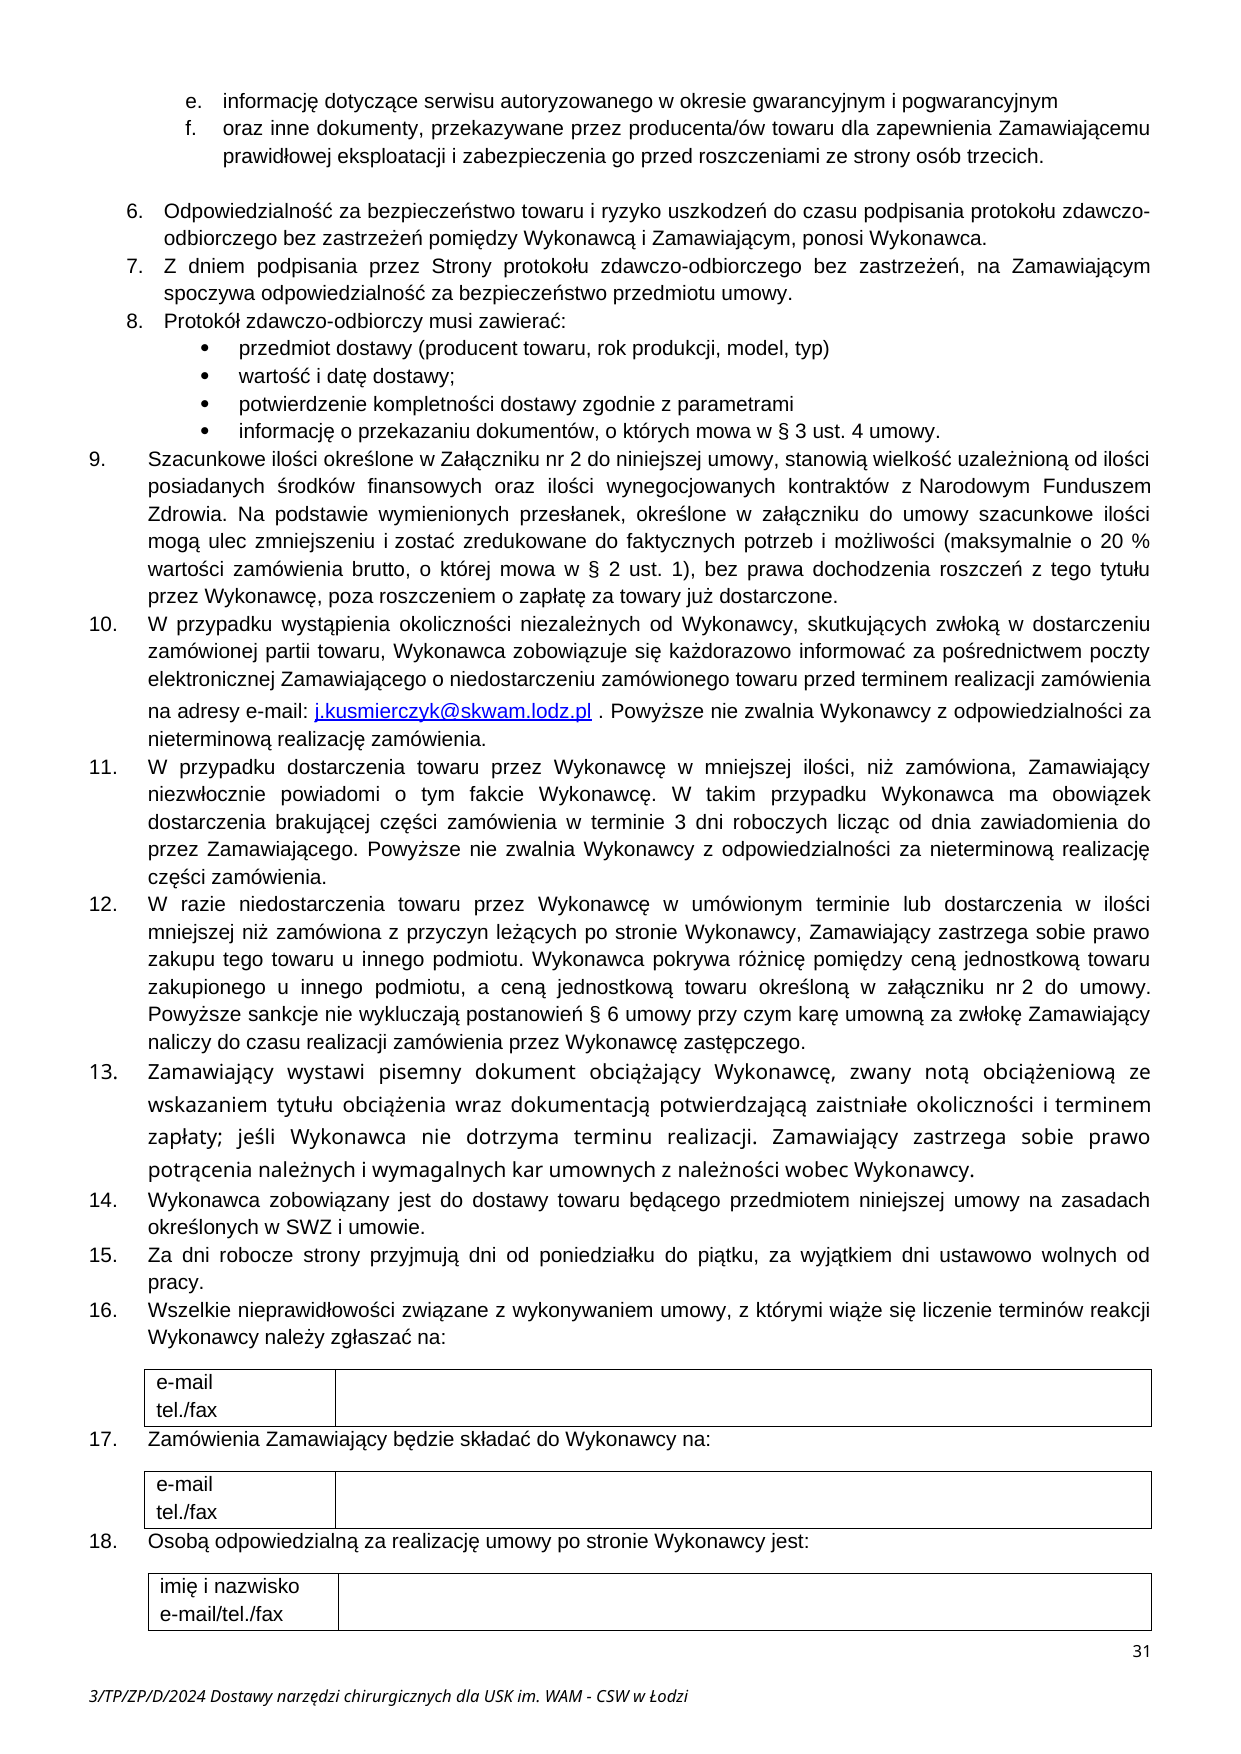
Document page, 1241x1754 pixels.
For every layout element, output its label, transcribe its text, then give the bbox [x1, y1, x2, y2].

list W przypadku wystąpienia okoliczności niezależnych od Wykonawcy, skutkujących zwłoką w dostarczeniu zamówionej partii towaru, Wykonawca zobowiązuje się każdorazowo informować za pośrednictwem poczty elektronicznej Zamawiającego o niedostarczeniu zamówionego towaru przed terminem realizacji zamówienia na adresy e-mail: j.kusmierczyk@skwam.lodz.pl . Powyższe nie zwalnia Wykonawcy z odpowiedzialności za nieterminową realizację zamówienia. [89, 612, 1152, 751]
list Zamawiający wystawi pisemny dokument obciążający Wykonawcę, zwany notą obciążeniową ze wskazaniem tytułu obciążenia wraz dokumentacją potwierdzającą zaistniałe okoliczności i terminem zapłaty; jeśli Wykonawca nie dotrzyma terminu realizacji. Zamawiający zastrzega sobie prawo potrącenia należnych i wymagalnych kar umownych z należności wobec Wykonawcy. [89, 1057, 1152, 1183]
list Wszelkie nieprawidłowości związane z wykonywaniem umowy, z którymi wiąże się liczenie terminów reakcji Wykonawcy należy zgłaszać na: [89, 1297, 1152, 1349]
list Z dniem podpisania przez Strony protokołu zdawczo-odbiorczego bez zastrzeżeń, na Zamawiającym spoczywa odpowiedzialność za bezpieczeństwo przedmiotu umowy. [126, 254, 1152, 305]
list Protokół zdawczo-odbiorczy musi zawierać: [126, 309, 1152, 333]
list Za dni robocze strony przyjmują dni od poniedziałku do piątku, za wyjątkiem dni ustawowo wolnych od pracy. [89, 1242, 1152, 1294]
list wartość i datę dostawy; [201, 364, 1152, 388]
table_header e-mail tel./fax [145, 1370, 335, 1426]
list W razie niedostarczenia towaru przez Wykonawcę w umówionym terminie lub dostarczenia w ilości mniejszej niż zamówiona z przyczyn leżących po stronie Wykonawcy, Zamawiający zastrzega sobie prawo zakupu tego towaru u innego podmiotu. Wykonawca pokrywa różnicę pomiędzy ceną jednostkową towaru zakupionego u innego podmiotu, a ceną jednostkową towaru określoną w załączniku nr 2 do umowy. Powyższe sankcje nie wykluczają postanowień § 6 umowy przy czym karę umowną za zwłokę Zamawiający naliczy do czasu realizacji zamówienia przez Wykonawcę zastępczego. [89, 892, 1152, 1053]
list przedmiot dostawy (producent towaru, rok produkcji, model, typ) [201, 336, 1152, 360]
table_header imię i nazwisko e-mail/tel./fax [149, 1574, 338, 1630]
table_header [336, 1472, 1151, 1528]
list informację o przekazaniu dokumentów, o których mowa w § 3 ust. 4 umowy. [201, 419, 1152, 443]
list Zamówienia Zamawiający będzie składać do Wykonawcy na: [89, 1427, 1152, 1451]
list Szacunkowe ilości określone w Załączniku nr 2 do niniejszej umowy, stanowią wielkość uzależnioną od ilości posiadanych środków finansowych oraz ilości wynegocjowanych kontraktów z Narodowym Funduszem Zdrowia. Na podstawie wymienionych przesłanek, określone w załączniku do umowy szacunkowe ilości mogą ulec zmniejszeniu i zostać zredukowane do faktycznych potrzeb i możliwości (maksymalnie o 20 % wartości zamówienia brutto, o której mowa w § 2 ust. 1), bez prawa dochodzenia roszczeń z tego tytułu przez Wykonawcę, poza roszczeniem o zapłatę za towary już dostarczone. [89, 447, 1152, 608]
list informację dotyczące serwisu autoryzowanego w okresie gwarancyjnym i pogwarancyjnym [185, 89, 1152, 113]
table_header [336, 1370, 1151, 1426]
table_header [339, 1574, 1151, 1630]
list Odpowiedzialność za bezpieczeństwo towaru i ryzyko uszkodzeń do czasu podpisania protokołu zdawczo-odbiorczego bez zastrzeżeń pomiędzy Wykonawcą i Zamawiającym, ponosi Wykonawca. [126, 199, 1152, 250]
list W przypadku dostarczenia towaru przez Wykonawcę w mniejszej ilości, niż zamówiona, Zamawiający niezwłocznie powiadomi o tym fakcie Wykonawcę. W takim przypadku Wykonawca ma obowiązek dostarczenia brakującej części zamówienia w terminie 3 dni roboczych licząc od dnia zawiadomienia do przez Zamawiającego. Powyższe nie zwalnia Wykonawcy z odpowiedzialności za nieterminową realizację części zamówienia. [89, 754, 1152, 888]
list potwierdzenie kompletności dostawy zgodnie z parametrami [201, 391, 1152, 415]
list oraz inne dokumenty, przekazywane przez producenta/ów towaru dla zapewnienia Zamawiającemu prawidłowej eksploatacji i zabezpieczenia go przed roszczeniami ze strony osób trzecich. [185, 116, 1152, 168]
list Osobą odpowiedzialną za realizację umowy po stronie Wykonawcy jest: [89, 1529, 1152, 1553]
table_header e-mail tel./fax [145, 1472, 335, 1528]
list Wykonawca zobowiązany jest do dostawy towaru będącego przedmiotem niniejszej umowy na zasadach określonych w SWZ i umowie. [89, 1187, 1152, 1239]
